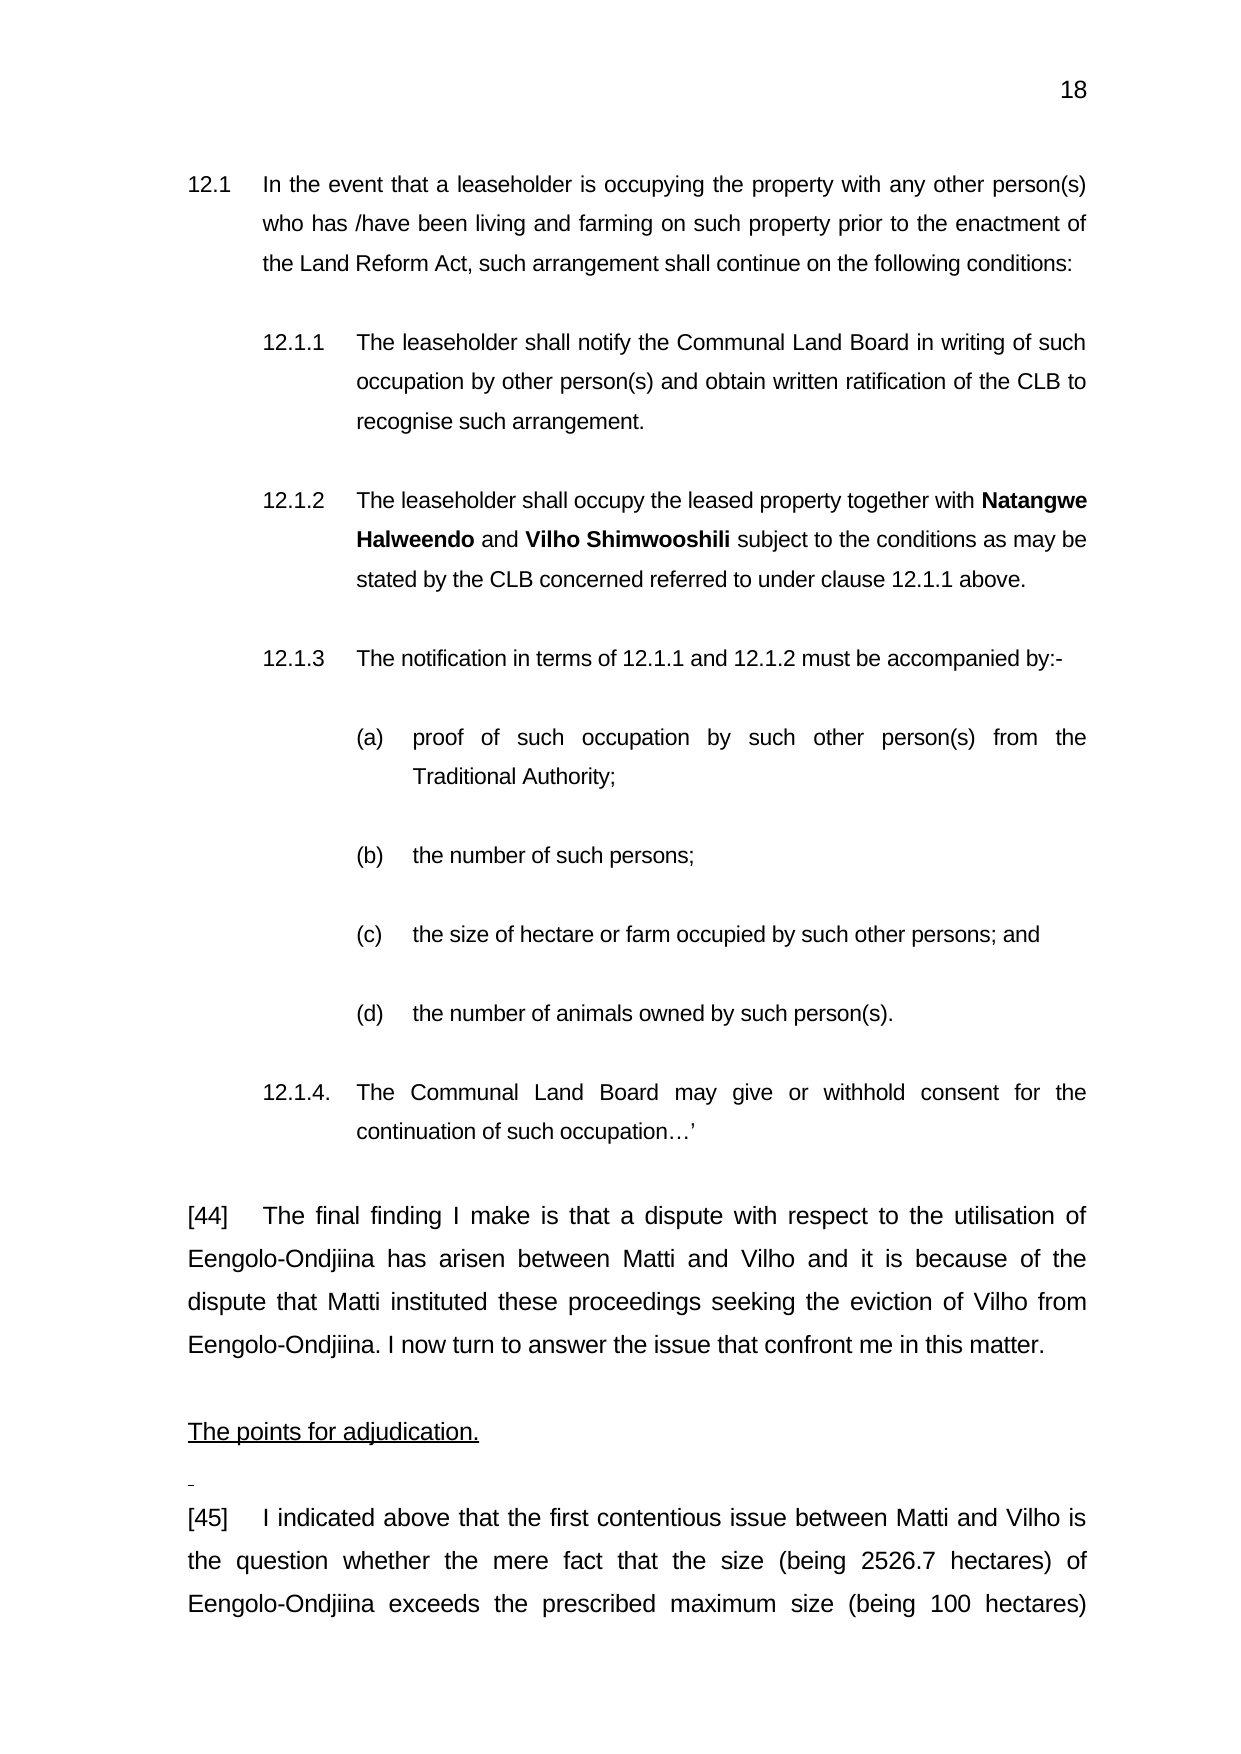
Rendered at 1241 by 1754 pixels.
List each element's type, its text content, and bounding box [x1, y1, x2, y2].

list the size of hectare or farm occupied by such other persons; and [356, 921, 1087, 947]
list the number of animals owned by such person(s). [356, 1000, 1087, 1026]
text 12.1.4. The Communal Land Board may give or withhold consent for the continuation of such occupation…’ [262, 1079, 1087, 1144]
text 12.1 In the event that a leaseholder is occupying the property with any other person(s) who has /have been living and farming on such property prior to the enactment of the Land Reform Act, such arrangement shall continue on the following conditions: [187, 171, 1087, 276]
list the number of such persons; [356, 842, 1087, 868]
text 12.1.1 The leaseholder shall notify the Communal Land Board in writing of such occupation by other person(s) and obtain written ratification of the CLB to recognise such arrangement. [262, 329, 1087, 434]
text [44] The final finding I make is that a dispute with respect to the utilisation of Eengolo-Ondjiina has arisen between Matti and Vilho and it is because of the dispute that Matti instituted these proceedings seeking the eviction of Vilho from Eengolo-Ondjiina. I now turn to answer the issue that confront me in this matter. [187, 1201, 1087, 1359]
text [187, 1503, 1087, 1618]
text The points for adjudication. [187, 1416, 1087, 1445]
list proof of such occupation by such other person(s) from the Traditional Authority; [356, 723, 1087, 789]
text 12.1.3 The notification in terms of 12.1.1 and 12.1.2 must be accompanied by:- [262, 644, 1087, 671]
text 12.1.2 The leaseholder shall occupy the leased property together with Natangwe Halweendo and Vilho Shimwooshili subject to the conditions as may be stated by the CLB concerned referred to under clause 12.1.1 above. [262, 487, 1087, 592]
